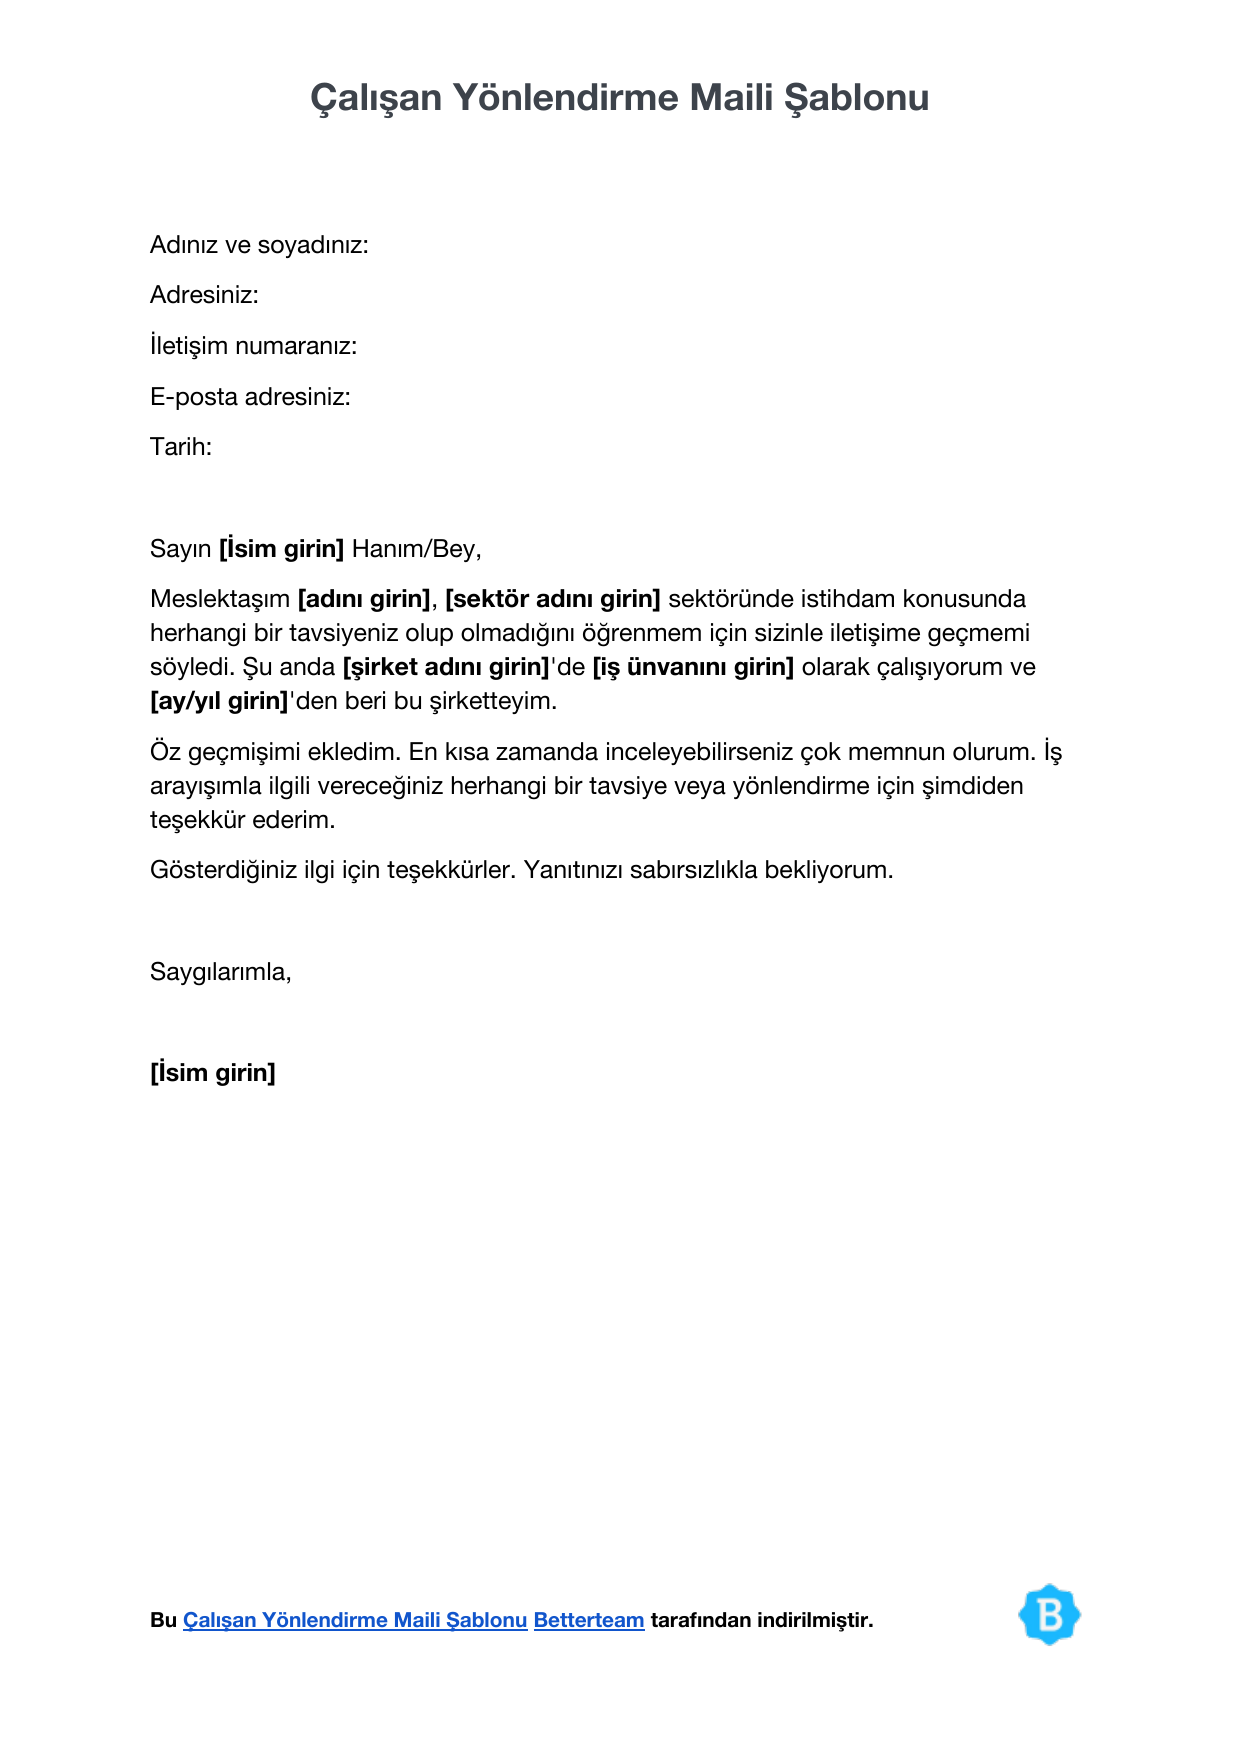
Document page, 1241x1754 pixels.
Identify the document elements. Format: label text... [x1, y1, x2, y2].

text Sayın [İsim girin] Hanım/Bey, [150, 533, 1090, 564]
text [İsim girin] [150, 1057, 1090, 1088]
text Meslektaşım [adını girin], [sektör adını girin] sektöründe istihdam konusunda herhangi bir tavsiyeniz olup olmadığını öğrenmem için sizinle iletişime geçmemi söyledi. Şu anda [şirket adını girin]'de [iş ünvanını girin] olarak çalışıyorum ve [ay/yıl girin]'den beri bu şirketteyim. [150, 583, 1090, 717]
text Adınız ve soyadınız: [150, 229, 1090, 260]
text Adresiniz: [150, 279, 1090, 311]
text E-posta adresiniz: [150, 381, 1090, 412]
picture [1012, 1577, 1090, 1654]
text Saygılarımla, [150, 956, 1090, 987]
text Öz geçmişimi ekledim. En kısa zamanda inceleyebilirseniz çok memnun olurum. İş arayışımla ilgili vereceğiniz herhangi bir tavsiye veya yönlendirme için şimdiden teşekkür ederim. [150, 736, 1090, 835]
text Gösterdiğiniz ilgi için teşekkürler. Yanıtınızı sabırsızlıkla bekliyorum. [150, 854, 1090, 886]
text Tarih: [150, 431, 1090, 463]
text İletişim numaranız: [150, 330, 1090, 362]
